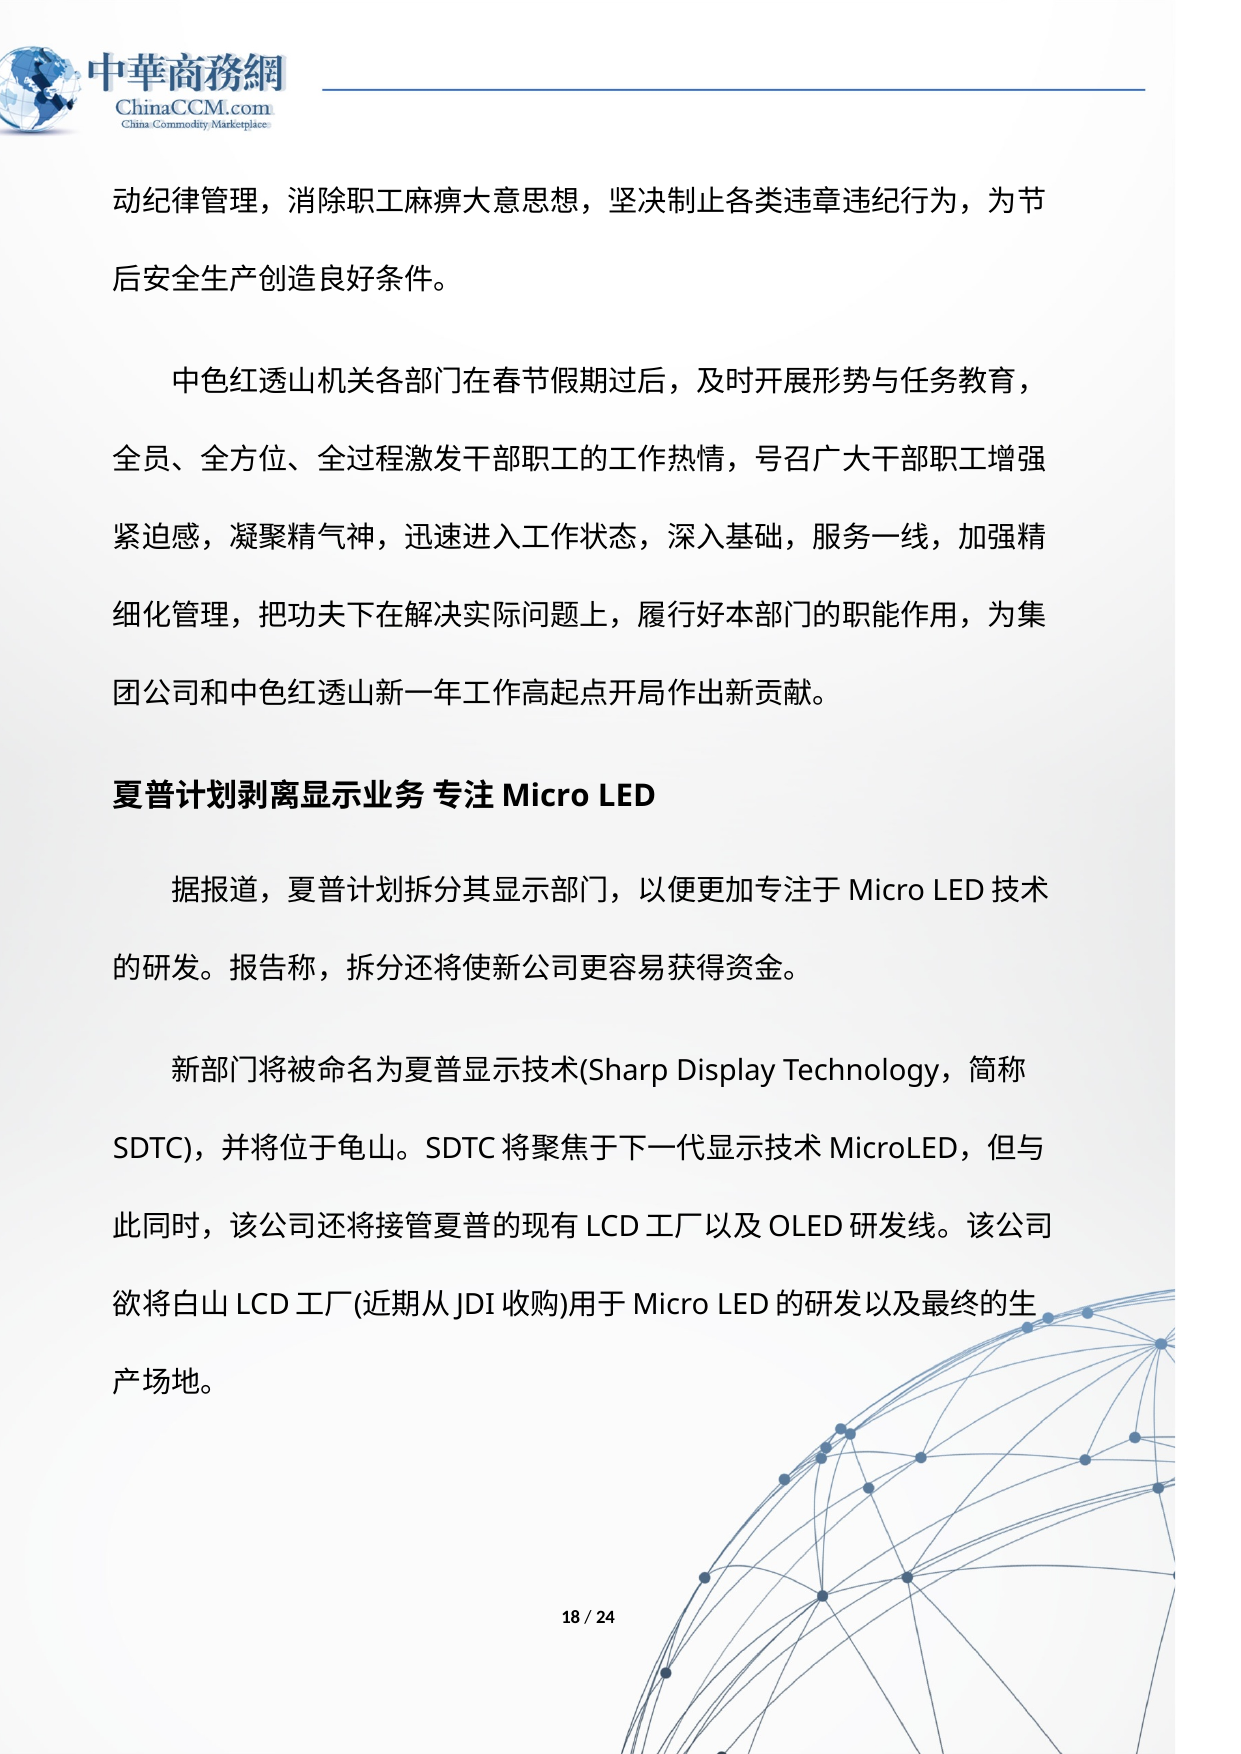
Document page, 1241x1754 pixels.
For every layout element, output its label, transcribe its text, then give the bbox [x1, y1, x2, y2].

picture [0, 0, 1176, 1754]
text 中色红透山机关各部门在春节假期过后，及时开展形势与任务教育，全员、全方位、全过程激发干部职工的工作热情，号召广大干部职工增强紧迫感，凝聚精气神，迅速进入工作状态，深入基础，服务一线，加强精细化管理，把功夫下在解决实际问题上，履行好本部门的职能作用，为集团公司和中色红透山新一年工作高起点开局作出新贡献。 [113, 347, 1063, 723]
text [113, 166, 1063, 309]
text 夏普计划剥离显示业务 专注Micro LED [113, 761, 1063, 826]
text 新部门将被命名为夏普显示技术(Sharp Display Technology，简称SDTC)，并将位于龟山。SDTC将聚焦于下一代显示技术MicroLED，但与此同时，该公司还将接管夏普的现有LCD工厂以及OLED研发线。该公司欲将白山LCD工厂(近期从JDI收购)用于Micro LED的研发以及最终的生产场地。 [113, 1036, 1063, 1412]
text 据报道，夏普计划拆分其显示部门，以便更加专注于Micro LED技术的研发。报告称，拆分还将使新公司更容易获得资金。 [113, 855, 1063, 998]
